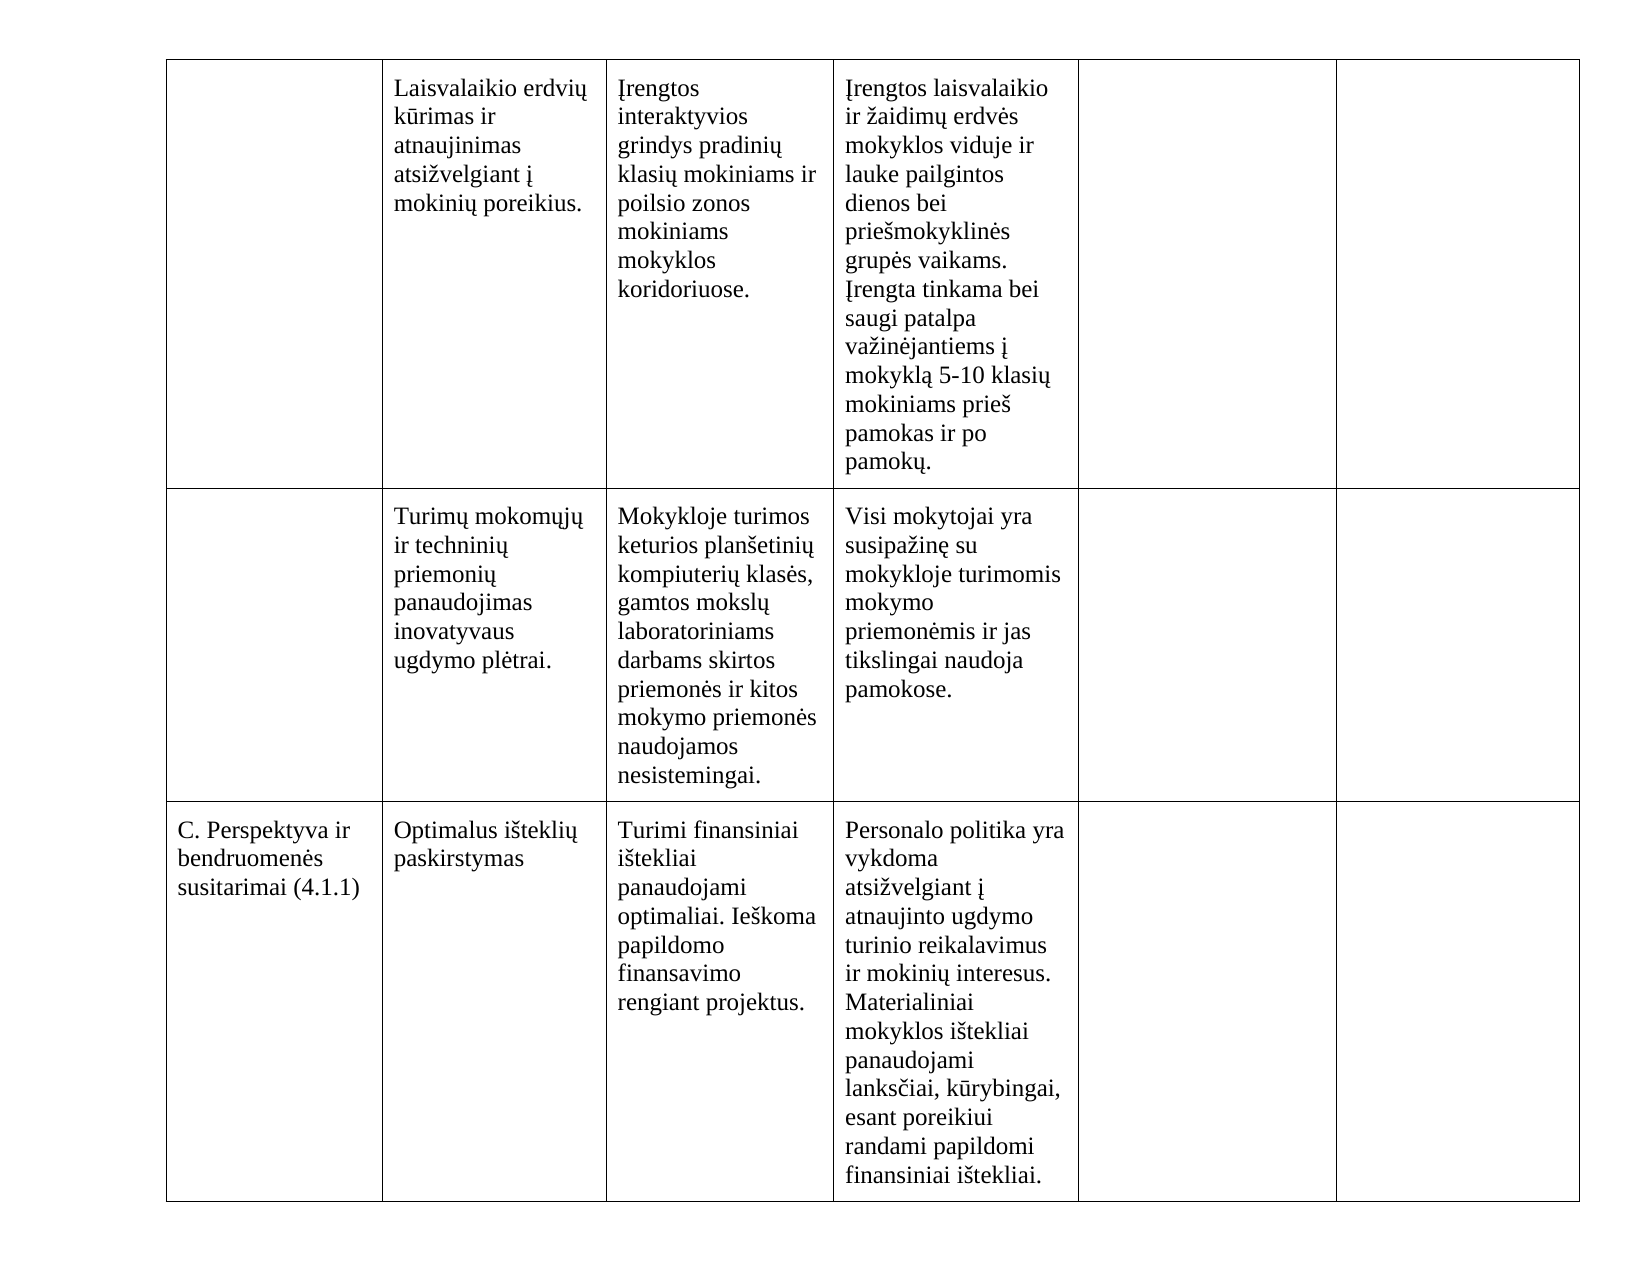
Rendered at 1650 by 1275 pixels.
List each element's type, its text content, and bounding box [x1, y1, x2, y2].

table_cell [1079, 802, 1336, 1201]
table_cell [167, 489, 382, 801]
table_cell [1079, 60, 1336, 488]
table_cell Įrengtos interaktyvios grindys pradinių klasių mokiniams ir poilsio zonos mokiniams mokyklos koridoriuose. [607, 60, 833, 488]
table_cell [1337, 60, 1579, 488]
table_cell Visi mokytojai yra susipažinę su mokykloje turimomis mokymo priemonėmis ir jas tikslingai naudoja pamokose. [834, 489, 1078, 801]
table_cell [1337, 489, 1579, 801]
table_cell Turimų mokomųjų ir techninių priemonių panaudojimas inovatyvaus ugdymo plėtrai. [383, 489, 606, 801]
table_cell Turimi finansiniai ištekliai panaudojami optimaliai. Ieškoma papildomo finansavimo rengiant projektus. [607, 802, 833, 1201]
table_cell [1337, 802, 1579, 1201]
table_cell [1079, 489, 1336, 801]
table_cell Mokykloje turimos keturios planšetinių kompiuterių klasės, gamtos mokslų laboratoriniams darbams skirtos priemonės ir kitos mokymo priemonės naudojamos nesistemingai. [607, 489, 833, 801]
table_cell Personalo politika yra vykdoma atsižvelgiant į atnaujinto ugdymo turinio reikalavimus ir mokinių interesus. Materialiniai mokyklos ištekliai panaudojami lanksčiai, kūrybingai, esant poreikiui randami papildomi finansiniai ištekliai. [834, 802, 1078, 1201]
table_cell Optimalus išteklių paskirstymas [383, 802, 606, 1201]
table_cell Laisvalaikio erdvių kūrimas ir atnaujinimas atsižvelgiant į mokinių poreikius. [383, 60, 606, 488]
table_cell C. Perspektyva ir bendruomenės susitarimai (4.1.1) [167, 802, 382, 1201]
table_cell Įrengtos laisvalaikio ir žaidimų erdvės mokyklos viduje ir lauke pailgintos dienos bei priešmokyklinės grupės vaikams. Įrengta tinkama bei saugi patalpa važinėjantiems į mokyklą 5-10 klasių mokiniams prieš pamokas ir po pamokų. [834, 60, 1078, 488]
table_cell [167, 60, 382, 488]
